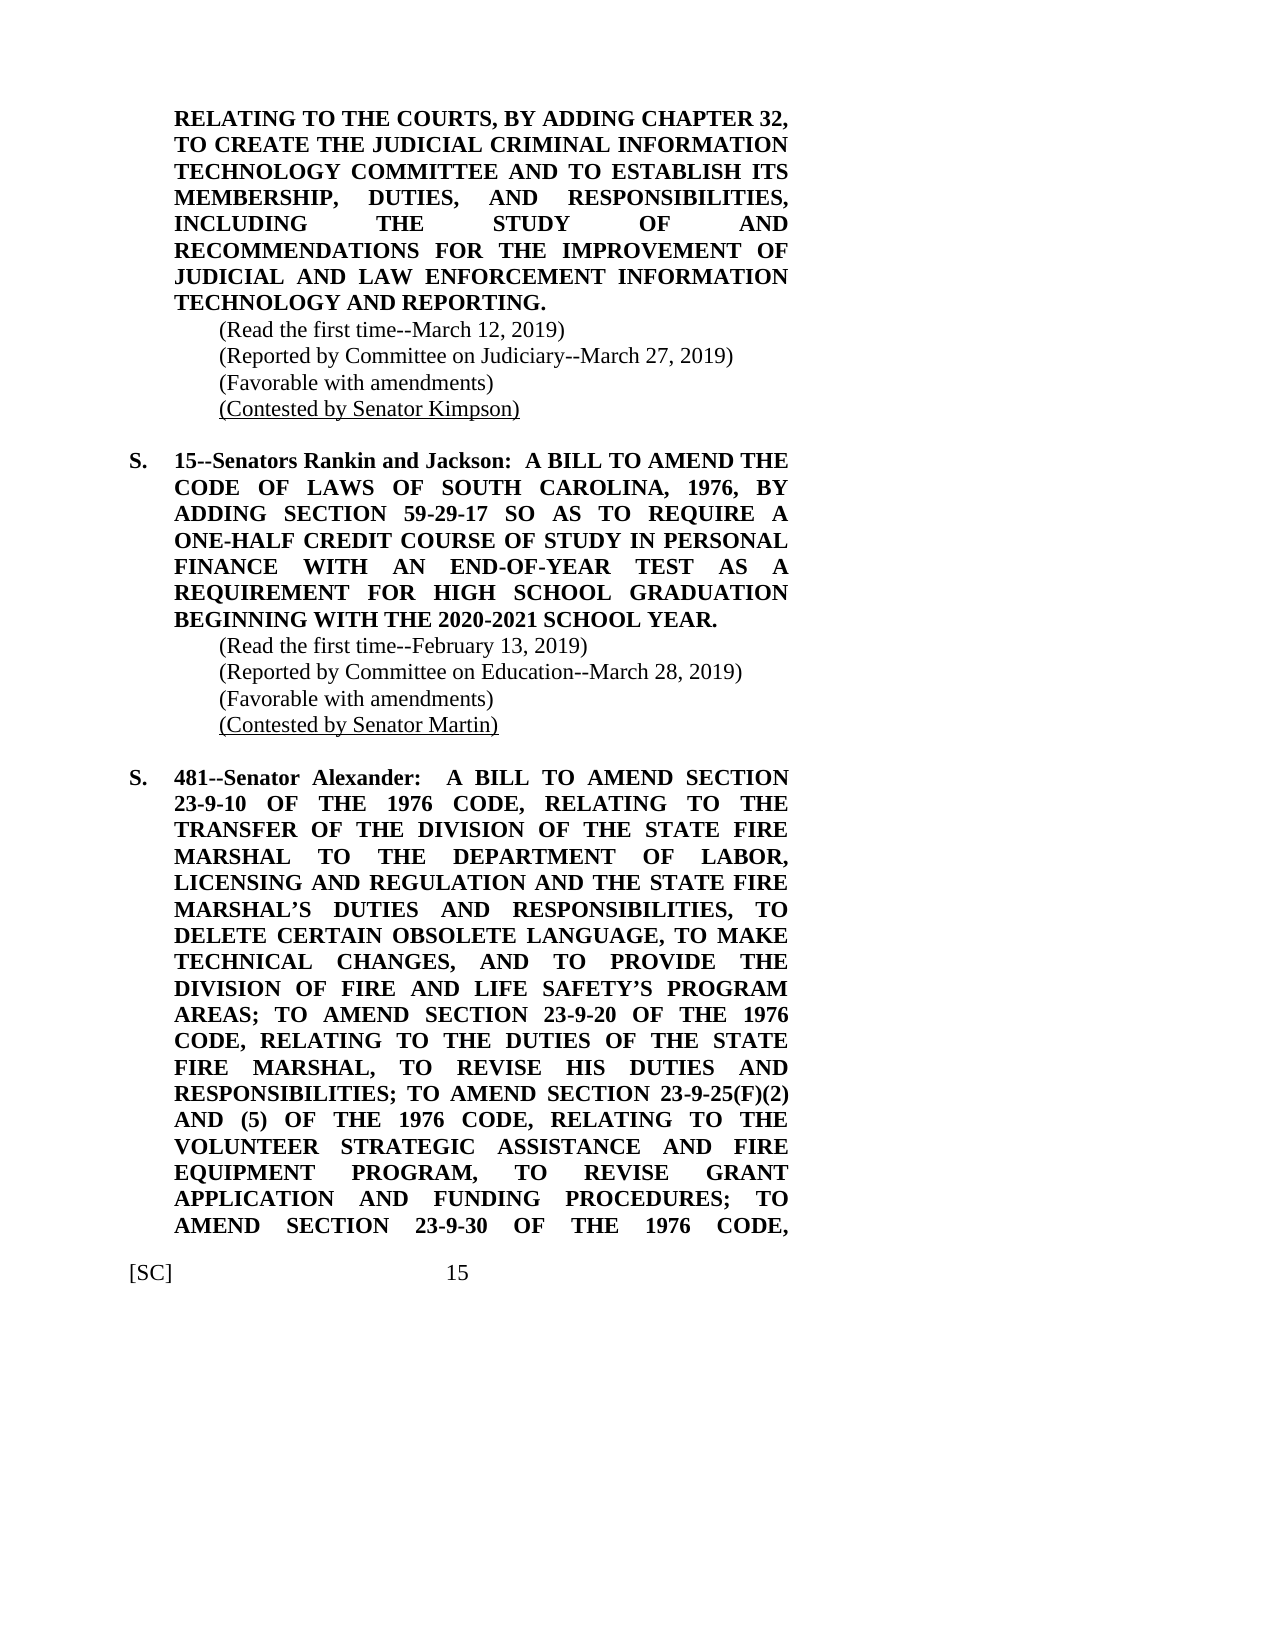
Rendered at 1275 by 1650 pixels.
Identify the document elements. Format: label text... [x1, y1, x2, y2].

title S. 15--Senators Rankin and Jackson: A BILL TO AMEND THE CODE OF LAWS OF SOUTH CAROLINA, 1976, BY ADDING SECTION 59-29-17 SO AS TO REQUIRE A ONE-HALF CREDIT COURSE OF STUDY IN PERSONAL FINANCE WITH AN END-OF-YEAR TEST AS A REQUIREMENT FOR HIGH SCHOOL GRADUATION BEGINNING WITH THE 2020-2021 SCHOOL YEAR. [129, 448, 789, 632]
text (Read the first time--February 13, 2019) [219, 632, 789, 658]
text (Reported by Committee on Education--March 28, 2019) [219, 658, 789, 685]
text (Favorable with amendments) [219, 368, 789, 395]
text (Contested by Senator Martin) [219, 711, 789, 737]
text (Reported by Committee on Judiciary--March 27, 2019) [219, 342, 789, 368]
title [129, 105, 789, 316]
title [129, 764, 789, 1238]
text (Contested by Senator Kimpson) [219, 395, 789, 421]
text (Read the first time--March 12, 2019) [219, 316, 789, 342]
text (Favorable with amendments) [219, 685, 789, 711]
